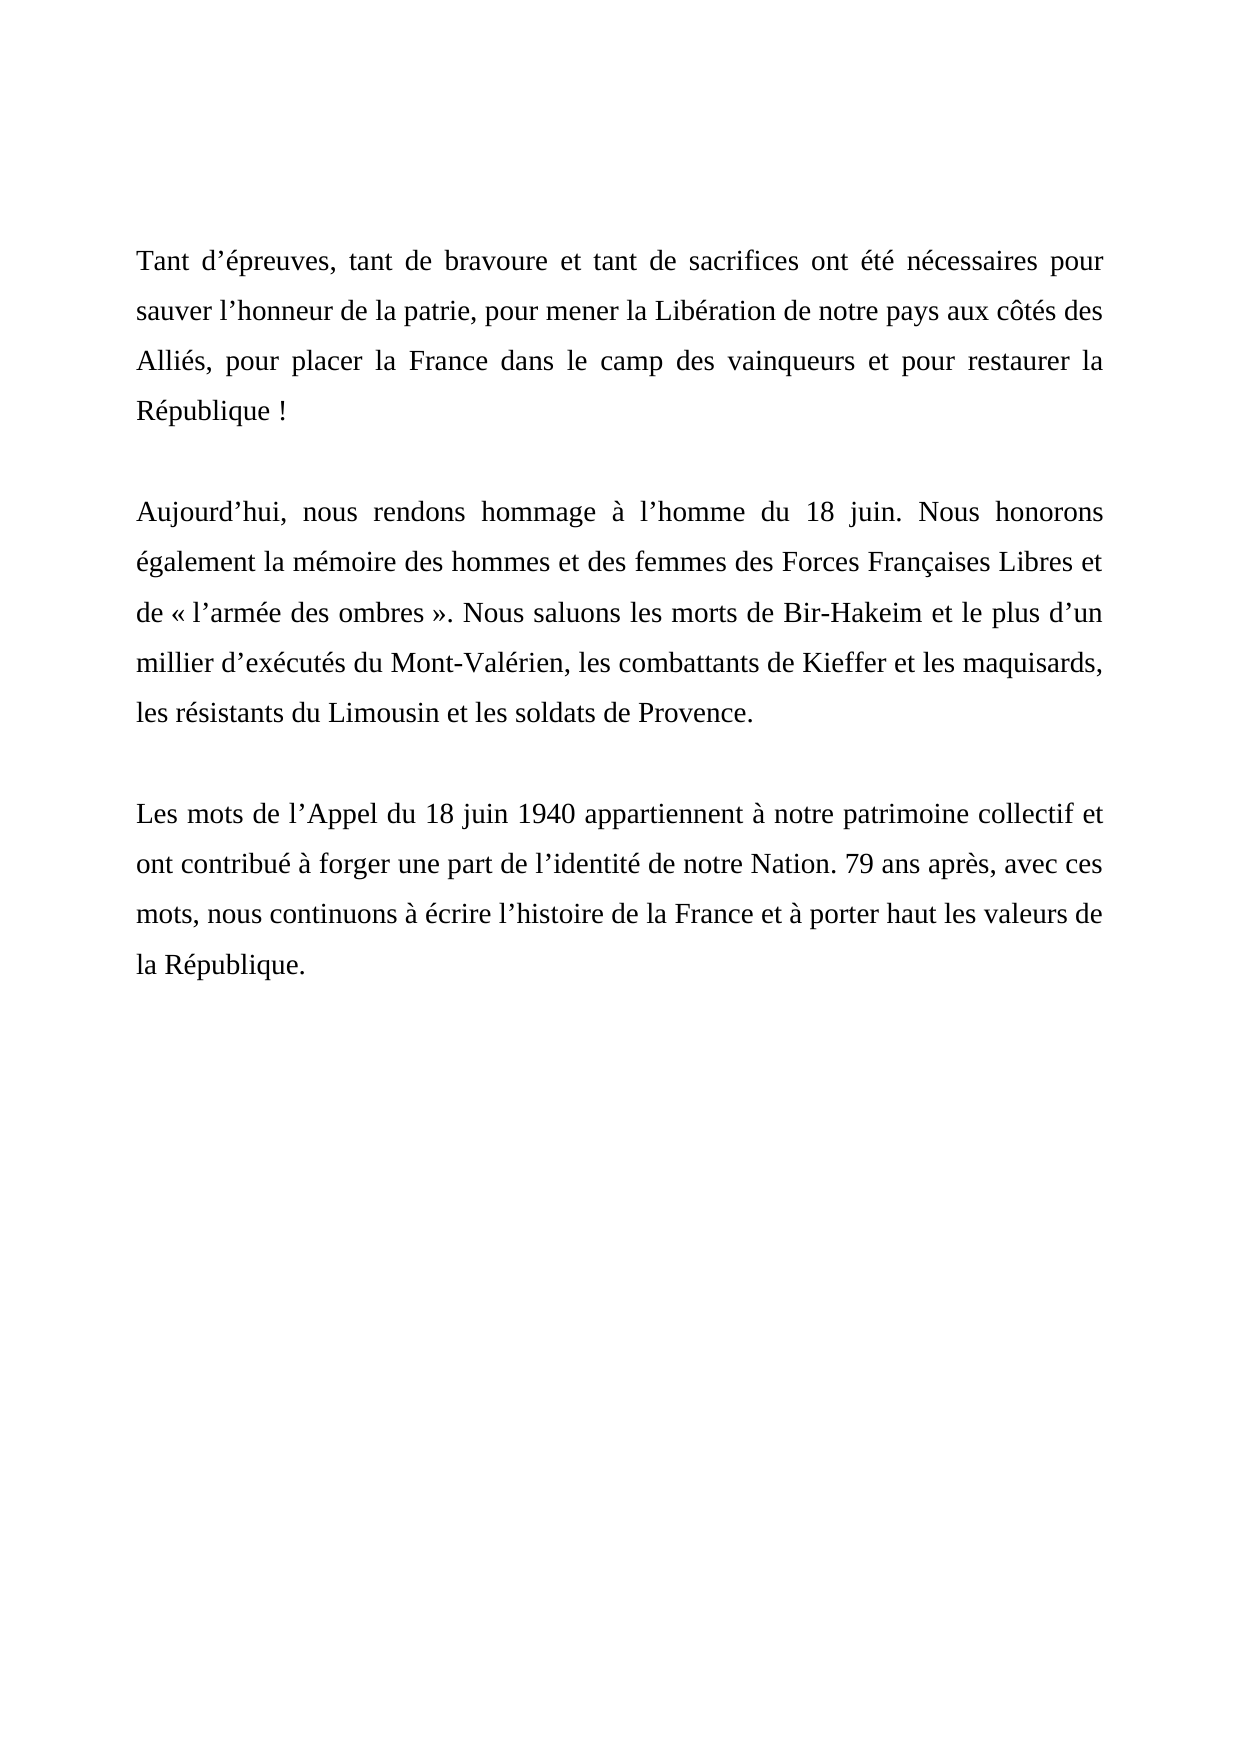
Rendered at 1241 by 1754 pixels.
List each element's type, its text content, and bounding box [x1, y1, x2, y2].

text Les mots de l’Appel du 18 juin 1940 appartiennent à notre patrimoine collectif et ont contribué à forger une part de l’identité de notre Nation. 79 ans après, avec ces mots, nous continuons à écrire l’histoire de la France et à porter haut les valeurs de la République. [136, 796, 1104, 981]
text Aujourd’hui, nous rendons hommage à l’homme du 18 juin. Nous honorons également la mémoire des hommes et des femmes des Forces Françaises Libres et de « l’armée des ombres ». Nous saluons les morts de Bir-Hakeim et le plus d’un millier d’exécutés du Mont-Valérien, les combattants de Kieffer et les maquisards, les résistants du Limousin et les soldats de Provence. [136, 494, 1104, 729]
text Tant d’épreuves, tant de bravoure et tant de sacrifices ont été nécessaires pour sauver l’honneur de la patrie, pour mener la Libération de notre pays aux côtés des Alliés, pour placer la France dans le camp des vainqueurs et pour restaurer la République ! [136, 243, 1104, 427]
